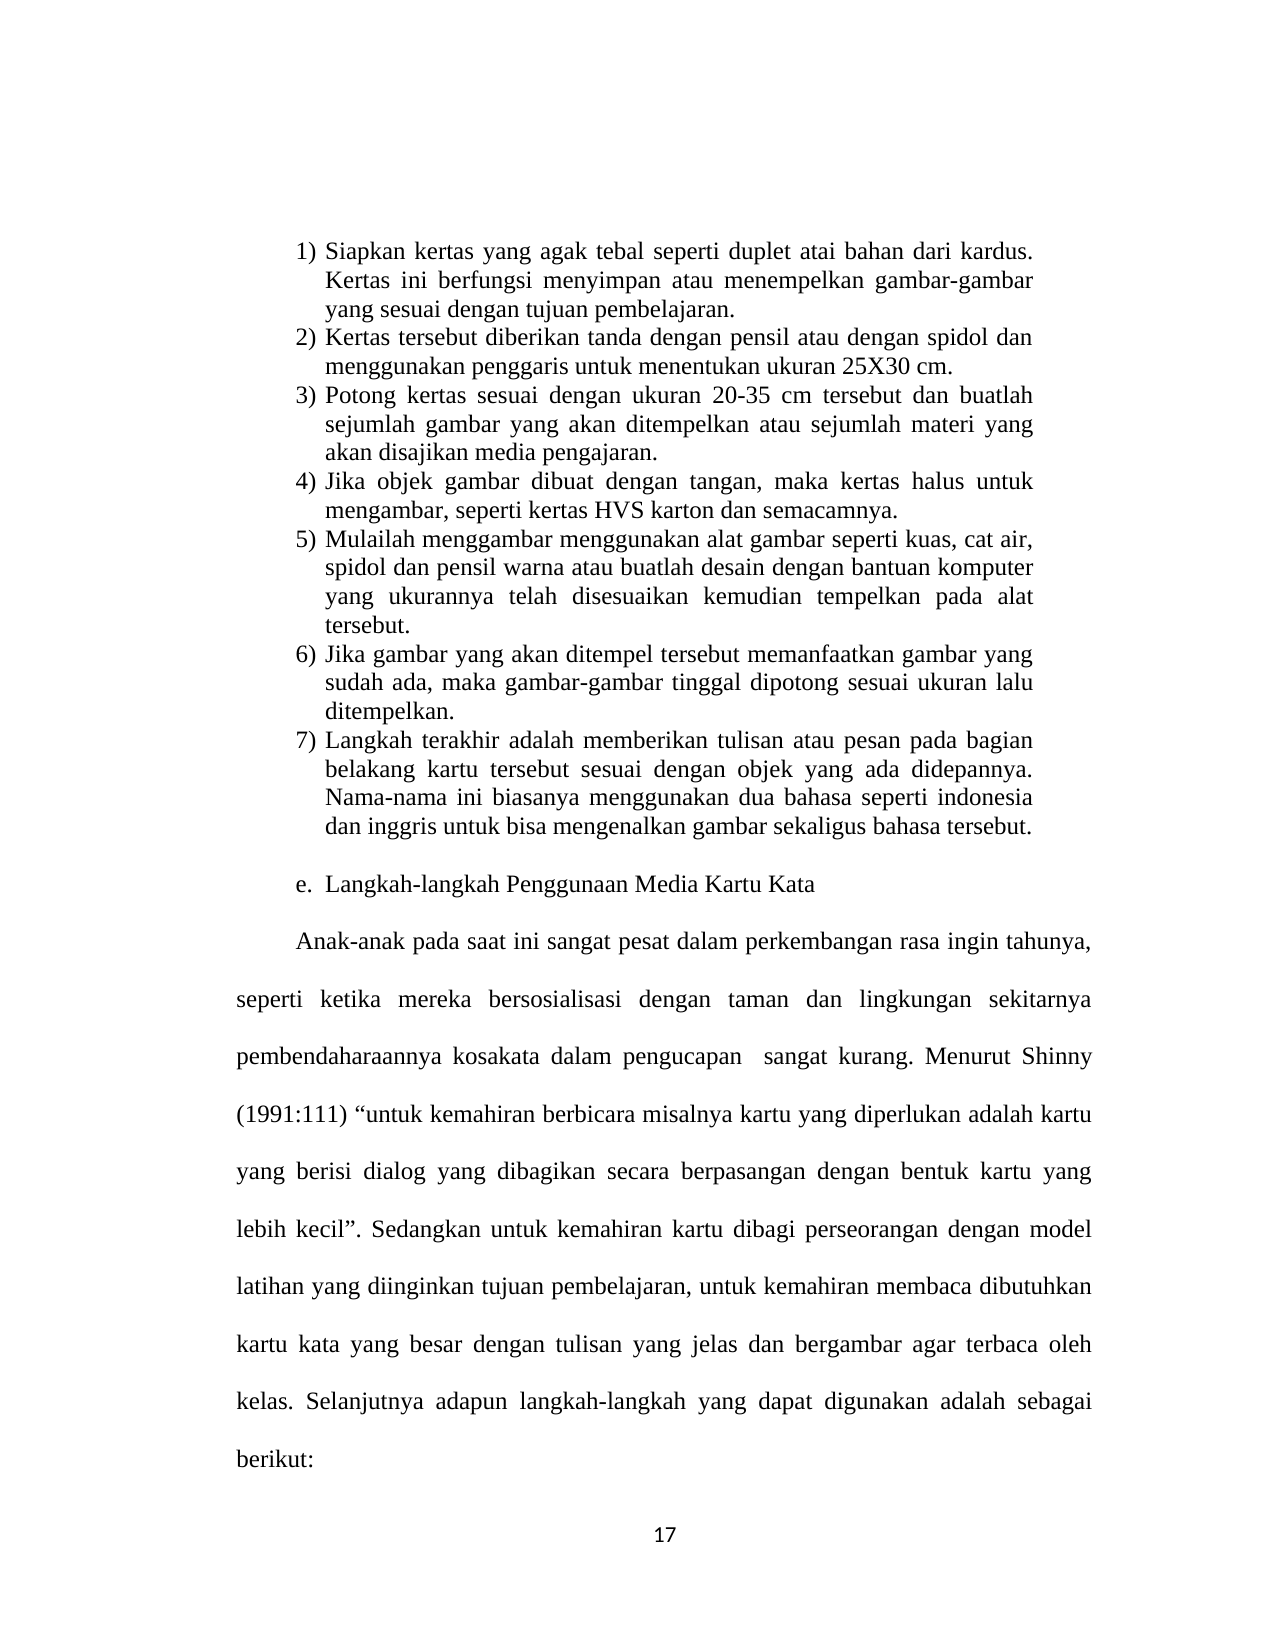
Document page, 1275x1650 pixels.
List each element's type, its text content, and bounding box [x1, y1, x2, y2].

list Langkah terakhir adalah memberikan tulisan atau pesan pada bagian belakang kartu tersebut sesuai dengan objek yang ada didepannya. Nama-nama ini biasanya menggunakan dua bahasa seperti indonesia dan inggris untuk bisa mengenalkan gambar sekaligus bahasa tersebut. [295, 725, 1034, 840]
list Anak-anak pada saat ini sangat pesat dalam perkembangan rasa ingin tahunya, seperti ketika mereka bersosialisasi dengan taman dan lingkungan sekitarnya pembendaharaannya kosakata dalam pengucapan sangat kurang. Menurut Shinny (1991:111) “untuk kemahiran berbicara misalnya kartu yang diperlukan adalah kartu yang berisi dialog yang dibagikan secara berpasangan dengan bentuk kartu yang lebih kecil”. Sedangkan untuk kemahiran kartu dibagi perseorangan dengan model latihan yang diinginkan tujuan pembelajaran, untuk kemahiran membaca dibutuhkan kartu kata yang besar dengan tulisan yang jelas dan bergambar agar terbaca oleh kelas. Selanjutnya adapun langkah-langkah yang dapat digunakan adalah sebagai berikut: [236, 926, 1093, 1472]
list Jika objek gambar dibuat dengan tangan, maka kertas halus untuk mengambar, seperti kertas HVS karton dan semacamnya. [295, 466, 1034, 524]
list Potong kertas sesuai dengan ukuran 20-35 cm tersebut dan buatlah sejumlah gambar yang akan ditempelkan atau sejumlah materi yang akan disajikan media pengajaran. [295, 380, 1034, 466]
list Mulailah menggambar menggunakan alat gambar seperti kuas, cat air, spidol dan pensil warna atau buatlah desain dengan bantuan komputer yang ukurannya telah disesuaikan kemudian tempelkan pada alat tersebut. [295, 524, 1034, 639]
list Kertas tersebut diberikan tanda dengan pensil atau dengan spidol dan menggunakan penggaris untuk menentukan ukuran 25X30 cm. [295, 322, 1034, 380]
list Langkah-langkah Penggunaan Media Kartu Kata [295, 869, 1093, 897]
list Siapkan kertas yang agak tebal seperti duplet atai bahan dari kardus. Kertas ini berfungsi menyimpan atau menempelkan gambar-gambar yang sesuai dengan tujuan pembelajaran. [295, 236, 1034, 322]
list Jika gambar yang akan ditempel tersebut memanfaatkan gambar yang sudah ada, maka gambar-gambar tinggal dipotong sesuai ukuran lalu ditempelkan. [295, 639, 1034, 725]
